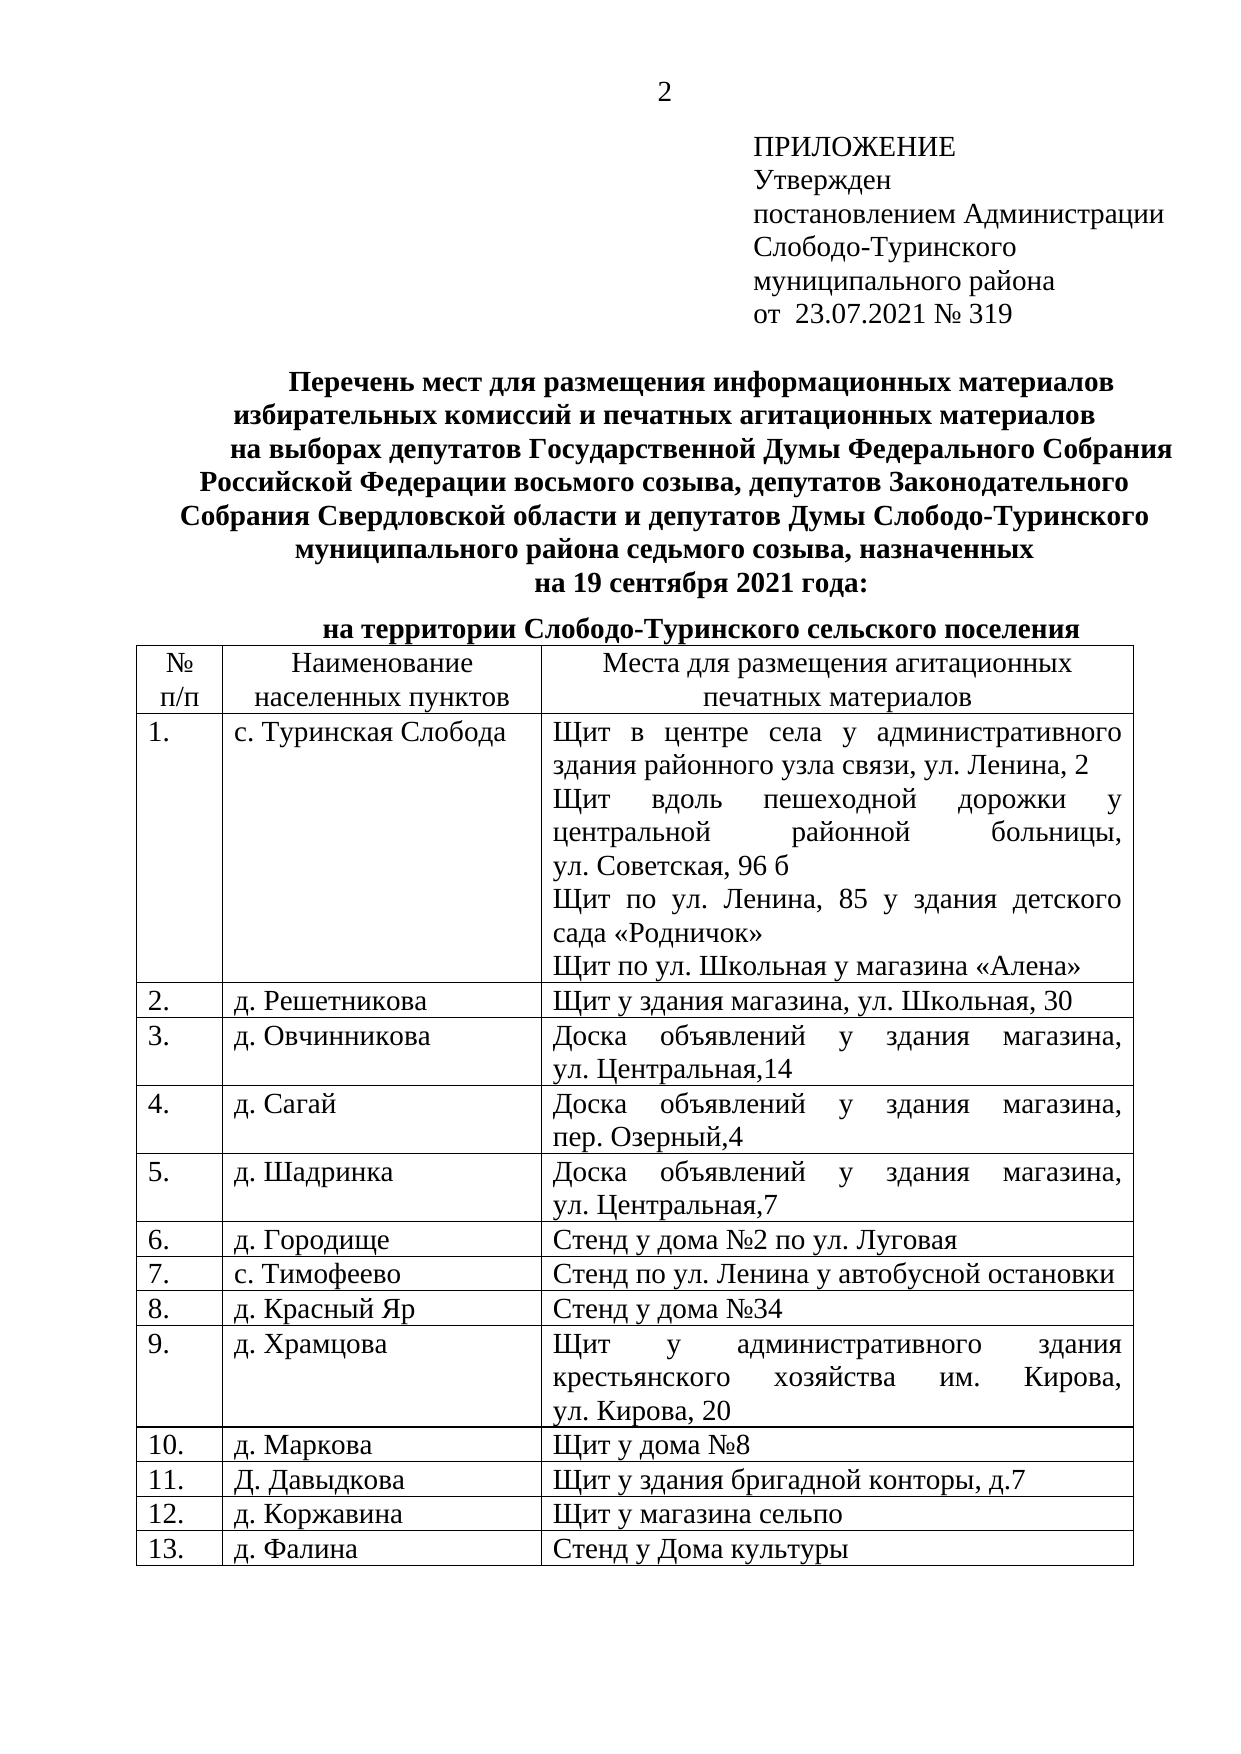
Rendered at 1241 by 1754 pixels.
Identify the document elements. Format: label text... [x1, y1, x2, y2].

table_cell Щит у магазина сельпо [542, 1497, 1133, 1530]
table_cell 8. [137, 1291, 222, 1325]
table_cell д. Маркова [223, 1428, 541, 1461]
table_cell 3. [137, 1018, 222, 1085]
text постановлением Администрации [753, 196, 1181, 229]
table_cell д. Фалина [223, 1531, 541, 1565]
text Перечень мест для размещения информационных материалов избирательных комиссий и печатных агитационных материалов [148, 364, 1181, 431]
table_cell д. Городище [223, 1222, 541, 1256]
table_cell 9. [137, 1326, 222, 1426]
table_cell Стенд по ул. Ленина у автобусной остановки [542, 1257, 1133, 1290]
table_cell 7. [137, 1257, 222, 1290]
table_cell 10. [137, 1428, 222, 1461]
table_cell 6. [137, 1222, 222, 1256]
table_cell Доска объявлений у здания магазина, пер. Озерный,4 [542, 1086, 1133, 1153]
table_cell д. Решетникова [223, 983, 541, 1017]
text ПРИЛОЖЕНИЕ [753, 129, 1181, 162]
table_cell 1. [137, 714, 222, 982]
table_cell 2. [137, 983, 222, 1017]
table_header Места для размещения агитационных печатных материалов [542, 646, 1133, 713]
table_cell 4. [137, 1086, 222, 1153]
table_cell 13. [137, 1531, 222, 1565]
text от 23.07.2021 № 319 [753, 297, 1181, 330]
table_header № п/п [137, 646, 222, 713]
table_cell 11. [137, 1462, 222, 1496]
table_cell д. Храмцова [223, 1326, 541, 1426]
table_cell Щит у здания бригадной конторы, д.7 [542, 1462, 1133, 1496]
table_cell с. Туринская Слобода [223, 714, 541, 982]
table_cell Щит у административного здания крестьянского хозяйства им. Кирова, ул. Кирова, 20 [542, 1326, 1133, 1426]
text Утвержден [753, 162, 1181, 196]
text на территории Слободо-Туринского сельского поселения [148, 611, 1181, 644]
text Слободо-Туринского [753, 229, 1181, 263]
table_header Наименование населенных пунктов [223, 646, 541, 713]
table_cell д. Сагай [223, 1086, 541, 1153]
text муниципального района [753, 263, 1181, 297]
table_cell с. Тимофеево [223, 1257, 541, 1290]
table_cell Доска объявлений у здания магазина, ул. Центральная,14 [542, 1018, 1133, 1085]
table_cell д. Коржавина [223, 1497, 541, 1530]
table_cell Щит в центре села у административного здания районного узла связи, ул. Ленина, 2 Щит вдоль пешеходной дорожки у центральной районной больницы, ул. Советская, 96 б Щит по ул. Ленина, 85 у здания детского сада «Родничок» Щит по ул. Школьная у магазина «Алена» [542, 714, 1133, 982]
table_cell д. Шадринка [223, 1154, 541, 1221]
text на 19 сентября 2021 года: [148, 565, 1181, 598]
table_cell 5. [137, 1154, 222, 1221]
table_cell д. Красный Яр [223, 1291, 541, 1325]
table_cell Доска объявлений у здания магазина, ул. Центральная,7 [542, 1154, 1133, 1221]
table_cell Щит у дома №8 [542, 1428, 1133, 1461]
text на выборах депутатов Государственной Думы Федерального Собрания Российской Федерации восьмого созыва, депутатов Законодательного Собрания Свердловской области и депутатов Думы Слободо-Туринского муниципального района седьмого созыва, назначенных [148, 431, 1181, 565]
table_cell д. Овчинникова [223, 1018, 541, 1085]
table_cell Стенд у Дома культуры [542, 1531, 1133, 1565]
table_cell Д. Давыдкова [223, 1462, 541, 1496]
table_cell Щит у здания магазина, ул. Школьная, 30 [542, 983, 1133, 1017]
table_cell Стенд у дома №2 по ул. Луговая [542, 1222, 1133, 1256]
table_cell Стенд у дома №34 [542, 1291, 1133, 1325]
table_cell 12. [137, 1497, 222, 1530]
